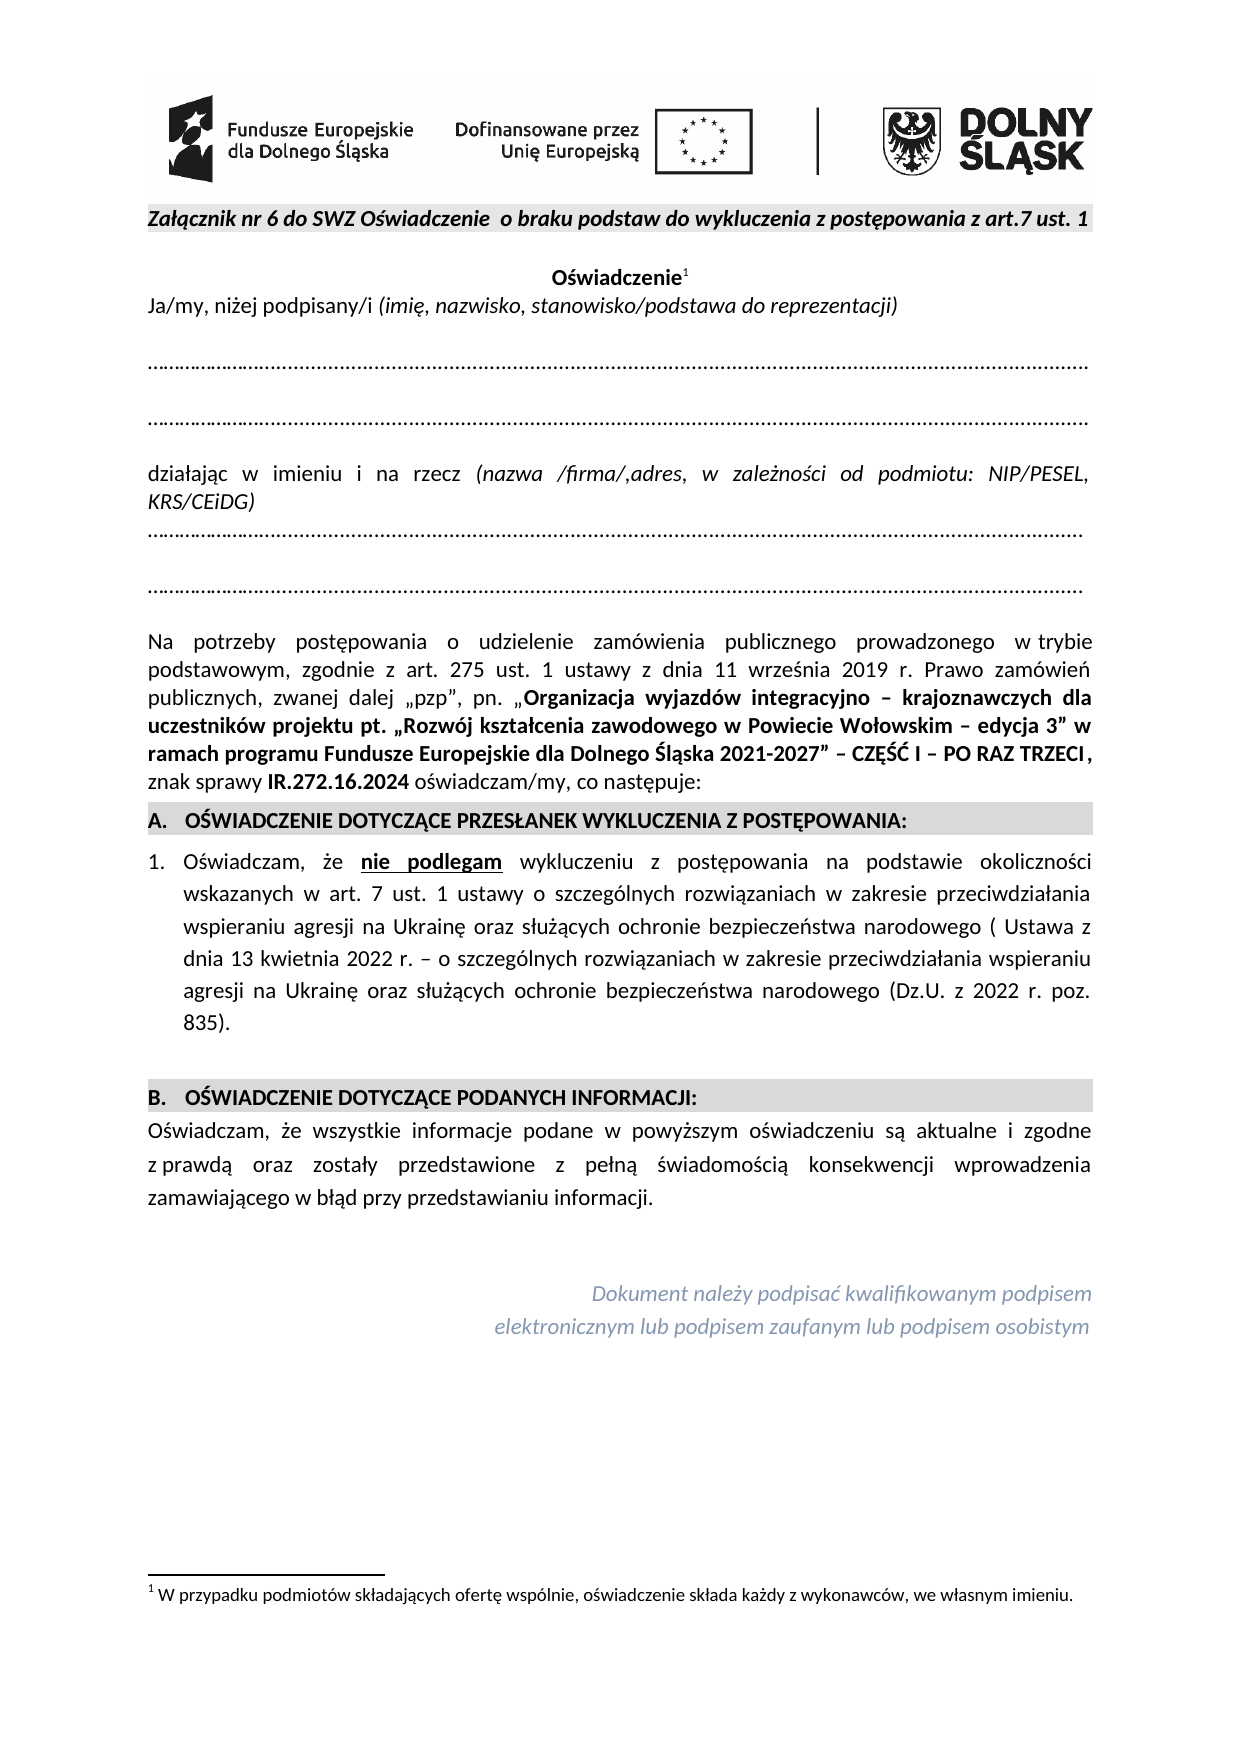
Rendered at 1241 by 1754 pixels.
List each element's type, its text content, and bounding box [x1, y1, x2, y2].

text Ja/my, niżej podpisany/i (imię, nazwisko, stanowisko/podstawa do reprezentacji) [148, 291, 1093, 319]
text działając w imieniu i na rzecz (nazwa /firma/,adres, w zależności od podmiotu: NIP/PESEL, KRS/CEiDG) [148, 459, 1093, 515]
text …………………................................................................................................................................................ [148, 403, 1093, 431]
picture [147, 73, 1093, 204]
subtitle Załącznik nr 6 do SWZ Oświadczenie o braku podstaw do wykluczenia z postępowania z art.7 ust. 1 [148, 204, 1093, 232]
list OŚWIADCZENIE DOTYCZĄCE PRZESŁANEK WYKLUCZENIA Z POSTĘPOWANIA: [148, 802, 1093, 835]
text elektronicznym lub podpisem zaufanym lub podpisem osobistym [443, 1312, 1093, 1341]
text Oświadczam, że wszystkie informacje podane w powyższym oświadczeniu są aktualne i zgodne z prawdą oraz zostały przedstawione z pełną świadomością konsekwencji wprowadzenia zamawiającego w błąd przy przedstawianiu informacji. [148, 1112, 1093, 1212]
text …………………............................................................................................................................................... [148, 571, 1093, 599]
list OŚWIADCZENIE DOTYCZĄCE PODANYCH INFORMACJI: [148, 1079, 1093, 1112]
text …………………............................................................................................................................................... [148, 515, 1093, 543]
text …………………................................................................................................................................................ [148, 347, 1093, 375]
text Dokument należy podpisać kwalifikowanym podpisem [148, 1279, 1093, 1307]
list Oświadczam, że nie podlegam wykluczeniu z postępowania na podstawie okoliczności wskazanych w art. 7 ust. 1 ustawy o szczególnych rozwiązaniach w zakresie przeciwdziałania wspieraniu agresji na Ukrainę oraz służących ochronie bezpieczeństwa narodowego ( Ustawa z dnia 13 kwietnia 2022 r. – o szczególnych rozwiązaniach w zakresie przeciwdziałania wspieraniu agresji na Ukrainę oraz służących ochronie bezpieczeństwa narodowego (Dz.U. z 2022 r. poz. 835). [148, 847, 1093, 1036]
text Oświadczenie [148, 263, 1093, 291]
text Na potrzeby postępowania o udzielenie zamówienia publicznego prowadzonego w trybie podstawowym, zgodnie z art. 275 ust. 1 ustawy z dnia 11 września 2019 r. Prawo zamówień publicznych, zwanej dalej „pzp”, pn. „Organizacja wyjazdów integracyjno – krajoznawczych dla uczestników projektu pt. „Rozwój kształcenia zawodowego w Powiecie Wołowskim – edycja 3” w ramach programu Fundusze Europejskie dla Dolnego Śląska 2021-2027” – CZĘŚĆ I – PO RAZ TRZECI, znak sprawy IR.272.16.2024 oświadczam/my, co następuje: [148, 627, 1093, 795]
